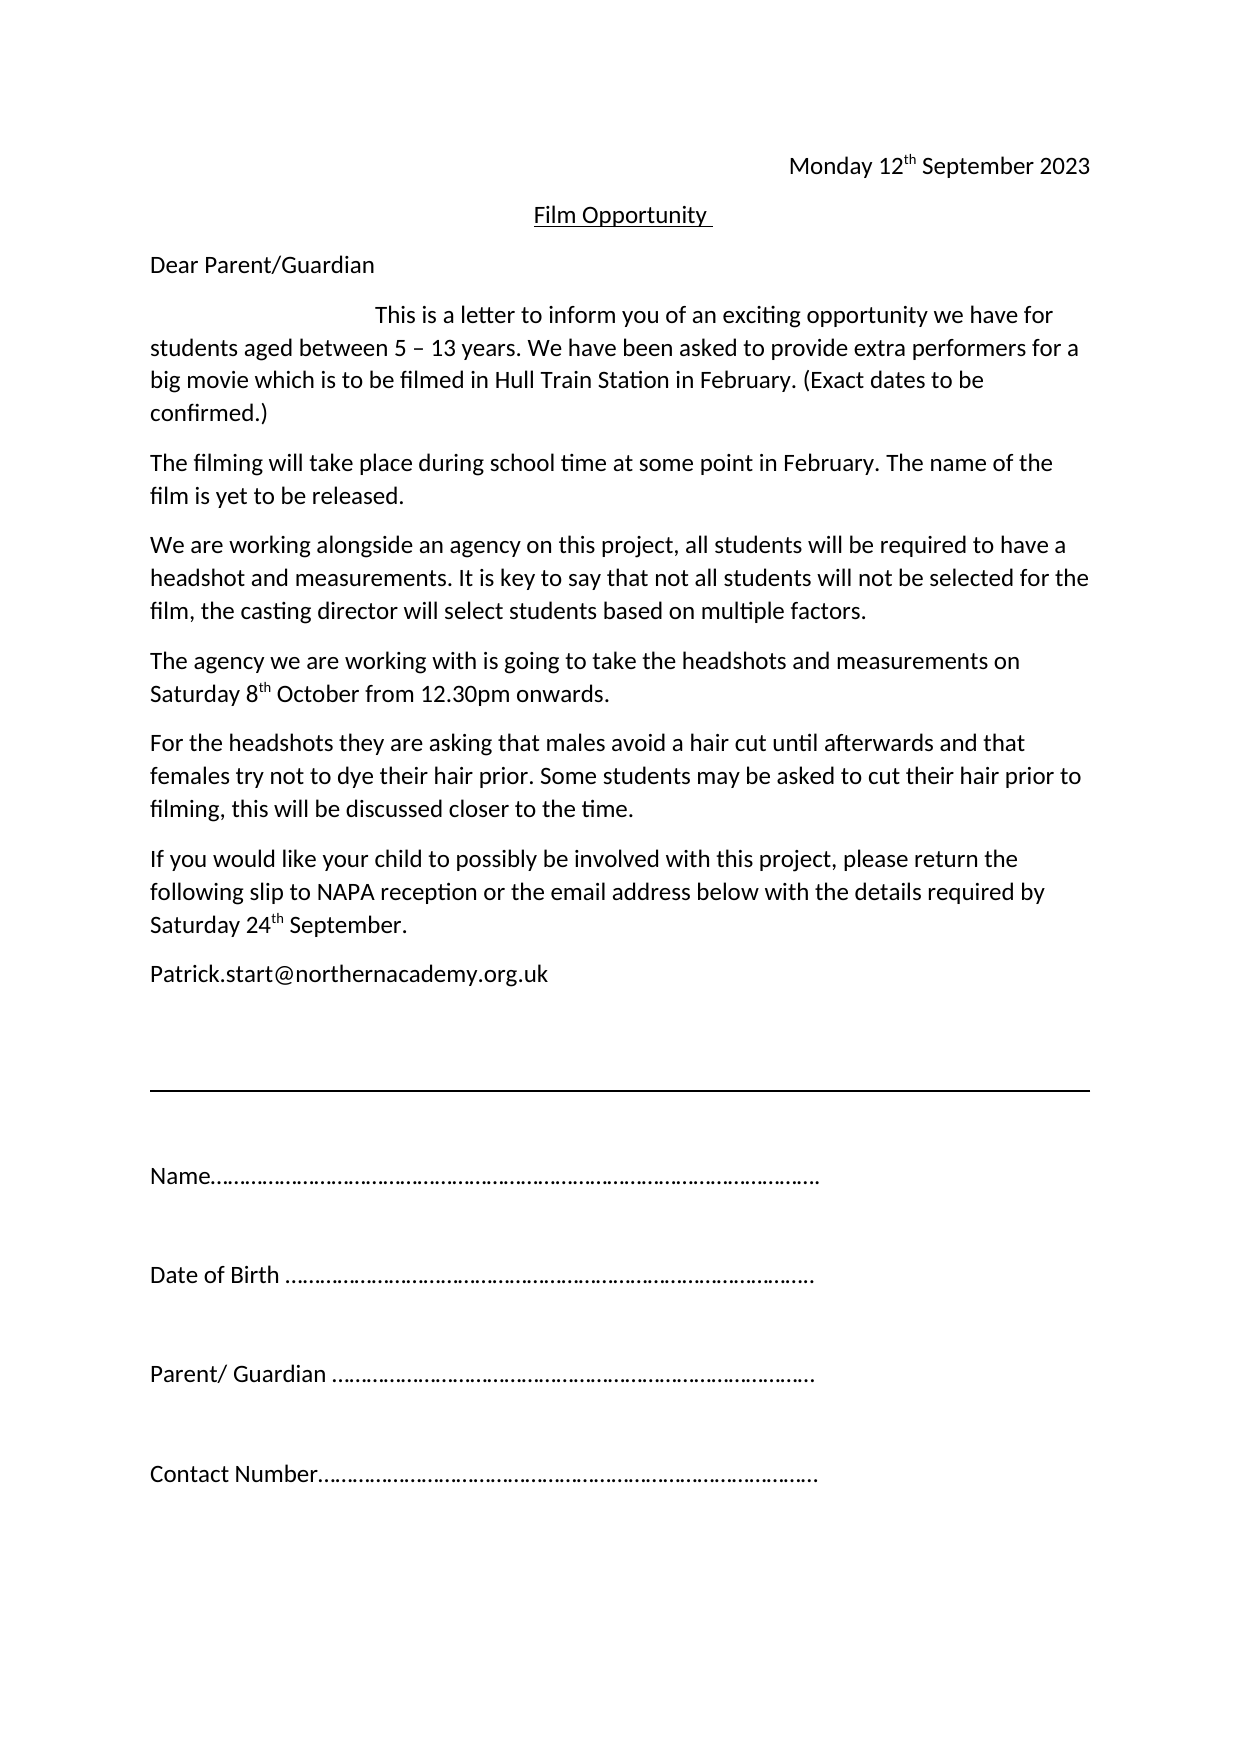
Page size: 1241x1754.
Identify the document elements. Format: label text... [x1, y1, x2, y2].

text Film Opportunity [150, 199, 1090, 230]
text Monday 12th September 2023 [150, 150, 1090, 181]
text Dear Parent/Guardian [150, 249, 1090, 280]
text Parent/ Guardian ………………………………………………………………………… [150, 1359, 1090, 1389]
text If you would like your child to possibly be involved with this project, please return the following slip to NAPA reception or the email address below with the details required by Saturday 24th September. [150, 843, 1090, 939]
text We are working alongside an agency on this project, all students will be required to have a headshot and measurements. It is key to say that not all students will not be selected for the film, the casting director will select students based on multiple factors. [150, 529, 1090, 626]
text The agency we are working with is going to take the headshots and measurements on Saturday 8th October from 12.30pm onwards. [150, 645, 1090, 708]
text Contact Number…………………………………………………………………………… [150, 1458, 1090, 1488]
text The filming will take place during school time at some point in February. The name of the film is yet to be released. [150, 447, 1090, 511]
text Date of Birth ……………………………………………………………………………….. [150, 1259, 1090, 1290]
text For the headshots they are asking that males avoid a hair cut until afterwards and that females try not to dye their hair prior. Some students may be asked to cut their hair prior to filming, this will be discussed closer to the time. [150, 727, 1090, 824]
text This is a letter to inform you of an exciting opportunity we have for students aged between 5 – 13 years. We have been asked to provide extra performers for a big movie which is to be filmed in Hull Train Station in February. (Exact dates to be confirmed.) [150, 299, 1090, 428]
text Name……………………………………………………………………………………………. [150, 1160, 1090, 1191]
text Patrick.start@northernacademy.org.uk [150, 958, 1090, 989]
